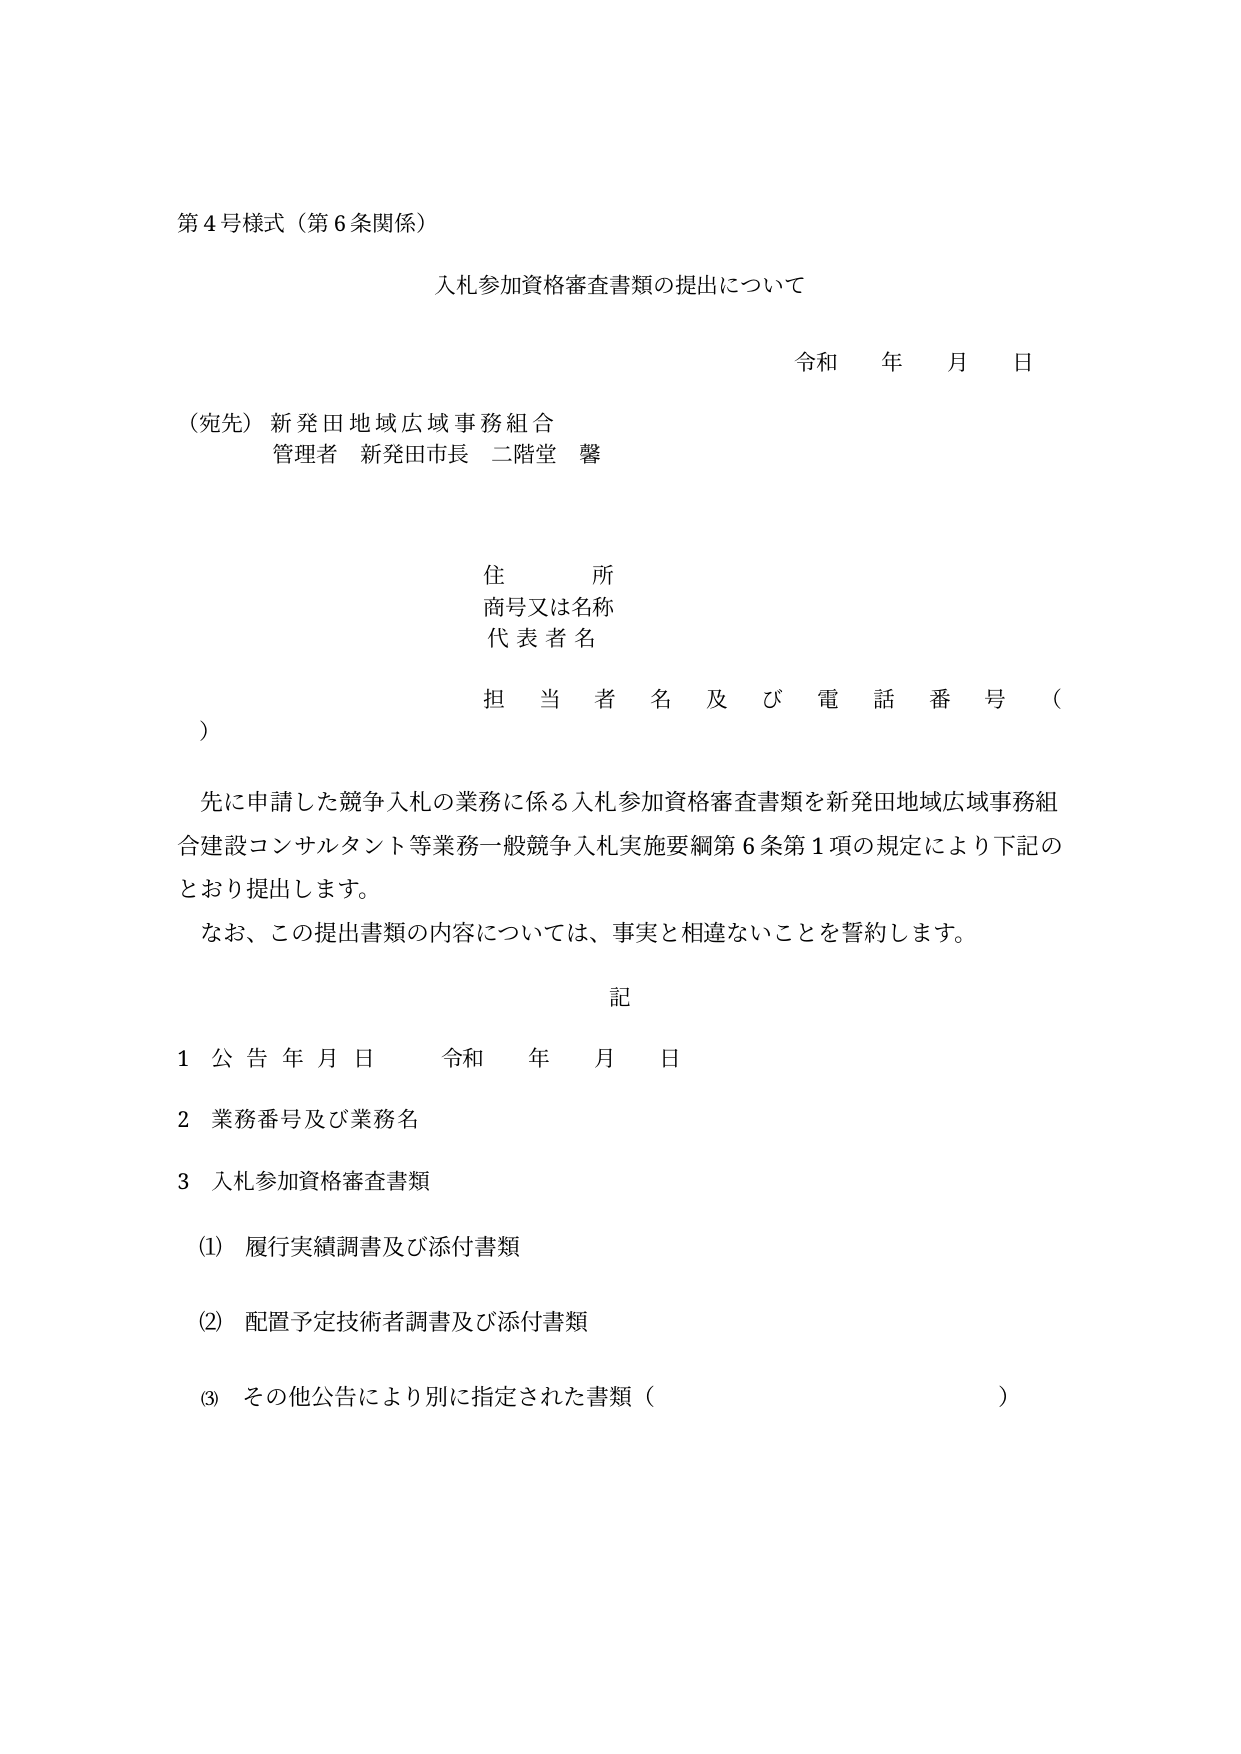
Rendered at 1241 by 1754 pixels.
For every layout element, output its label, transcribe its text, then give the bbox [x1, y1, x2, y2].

text 代表者名 [177, 621, 1063, 653]
text 3 入札参加資格審査書類 [177, 1164, 1063, 1196]
text なお、この提出書類の内容については、事実と相違ないことを誓約します。 [177, 907, 1063, 950]
text （宛先） 新発田地域広域事務組合 [177, 406, 1063, 438]
text 入札参加資格審査書類の提出について [177, 268, 1063, 299]
text 1 公告年月日 令和 年 月 日 [177, 1041, 1063, 1073]
text 先に申請した競争入札の業務に係る入札参加資格審査書類を新発田地域広域事務組合建設コンサルタント等業務一般競争入札実施要綱第6条第1項の規定により下記のとおり提出します。 [177, 775, 1063, 907]
text 記 [177, 980, 1063, 1012]
text 商号又は名称 [177, 590, 1063, 621]
text ⑶ その他公告により別に指定された書類（ ） [177, 1375, 1063, 1413]
text 第4号様式（第6条関係） [177, 207, 1063, 238]
text 住 所 [177, 558, 1063, 590]
text 令和 年 月 日 [177, 345, 1034, 376]
text 2 業務番号及び業務名 [177, 1103, 1063, 1134]
text ⑵ 配置予定技術者調書及び添付書類 [177, 1300, 1063, 1338]
text ⑴ 履行実績調書及び添付書類 [177, 1225, 1063, 1263]
text 管理者 新発田市長 二階堂 馨 [177, 438, 1063, 469]
text 担当者名及び電話番号（ ） [177, 683, 1063, 746]
